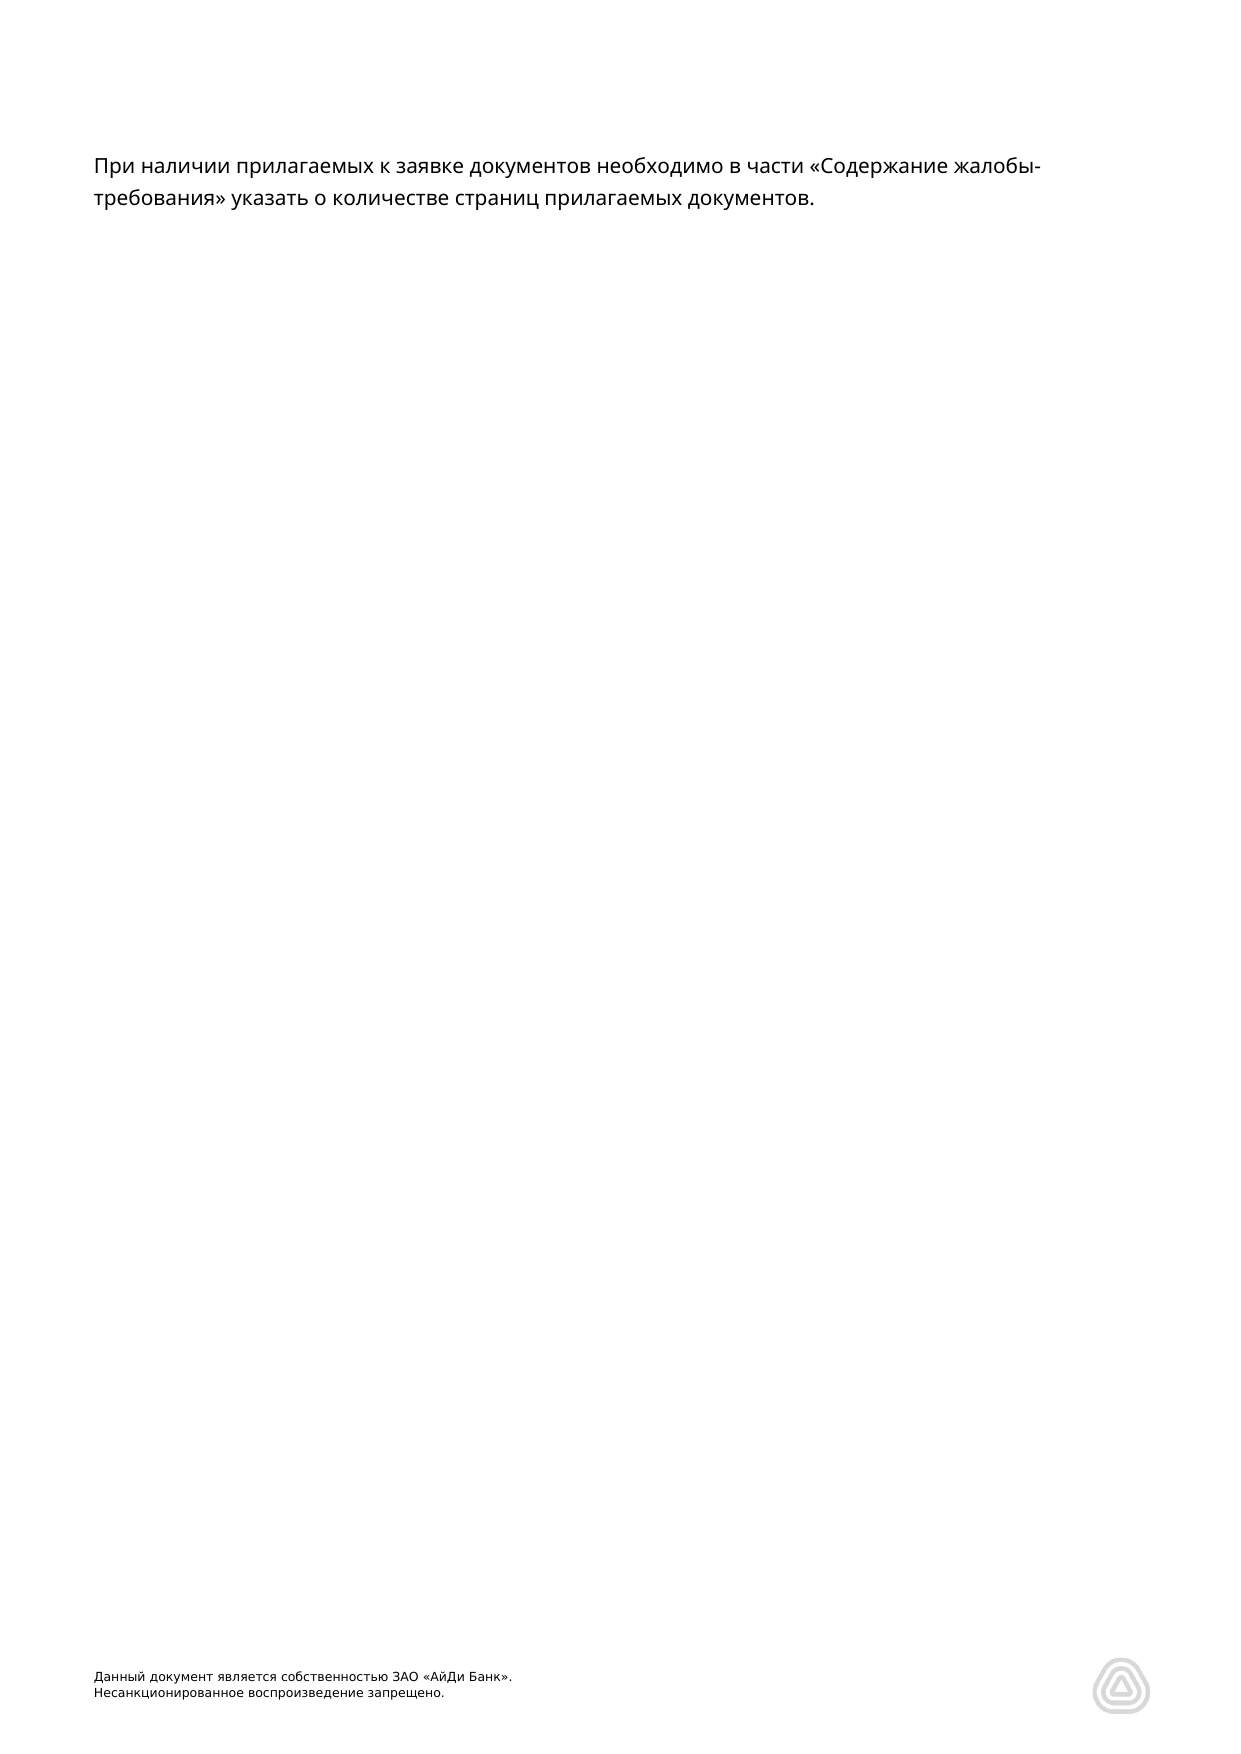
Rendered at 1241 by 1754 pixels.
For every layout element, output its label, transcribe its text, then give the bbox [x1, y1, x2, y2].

text При наличии прилагаемых к заявке документов необходимо в части «Содержание жалобы-требования» указать о количестве страниц прилагаемых документов. [94, 151, 1153, 212]
